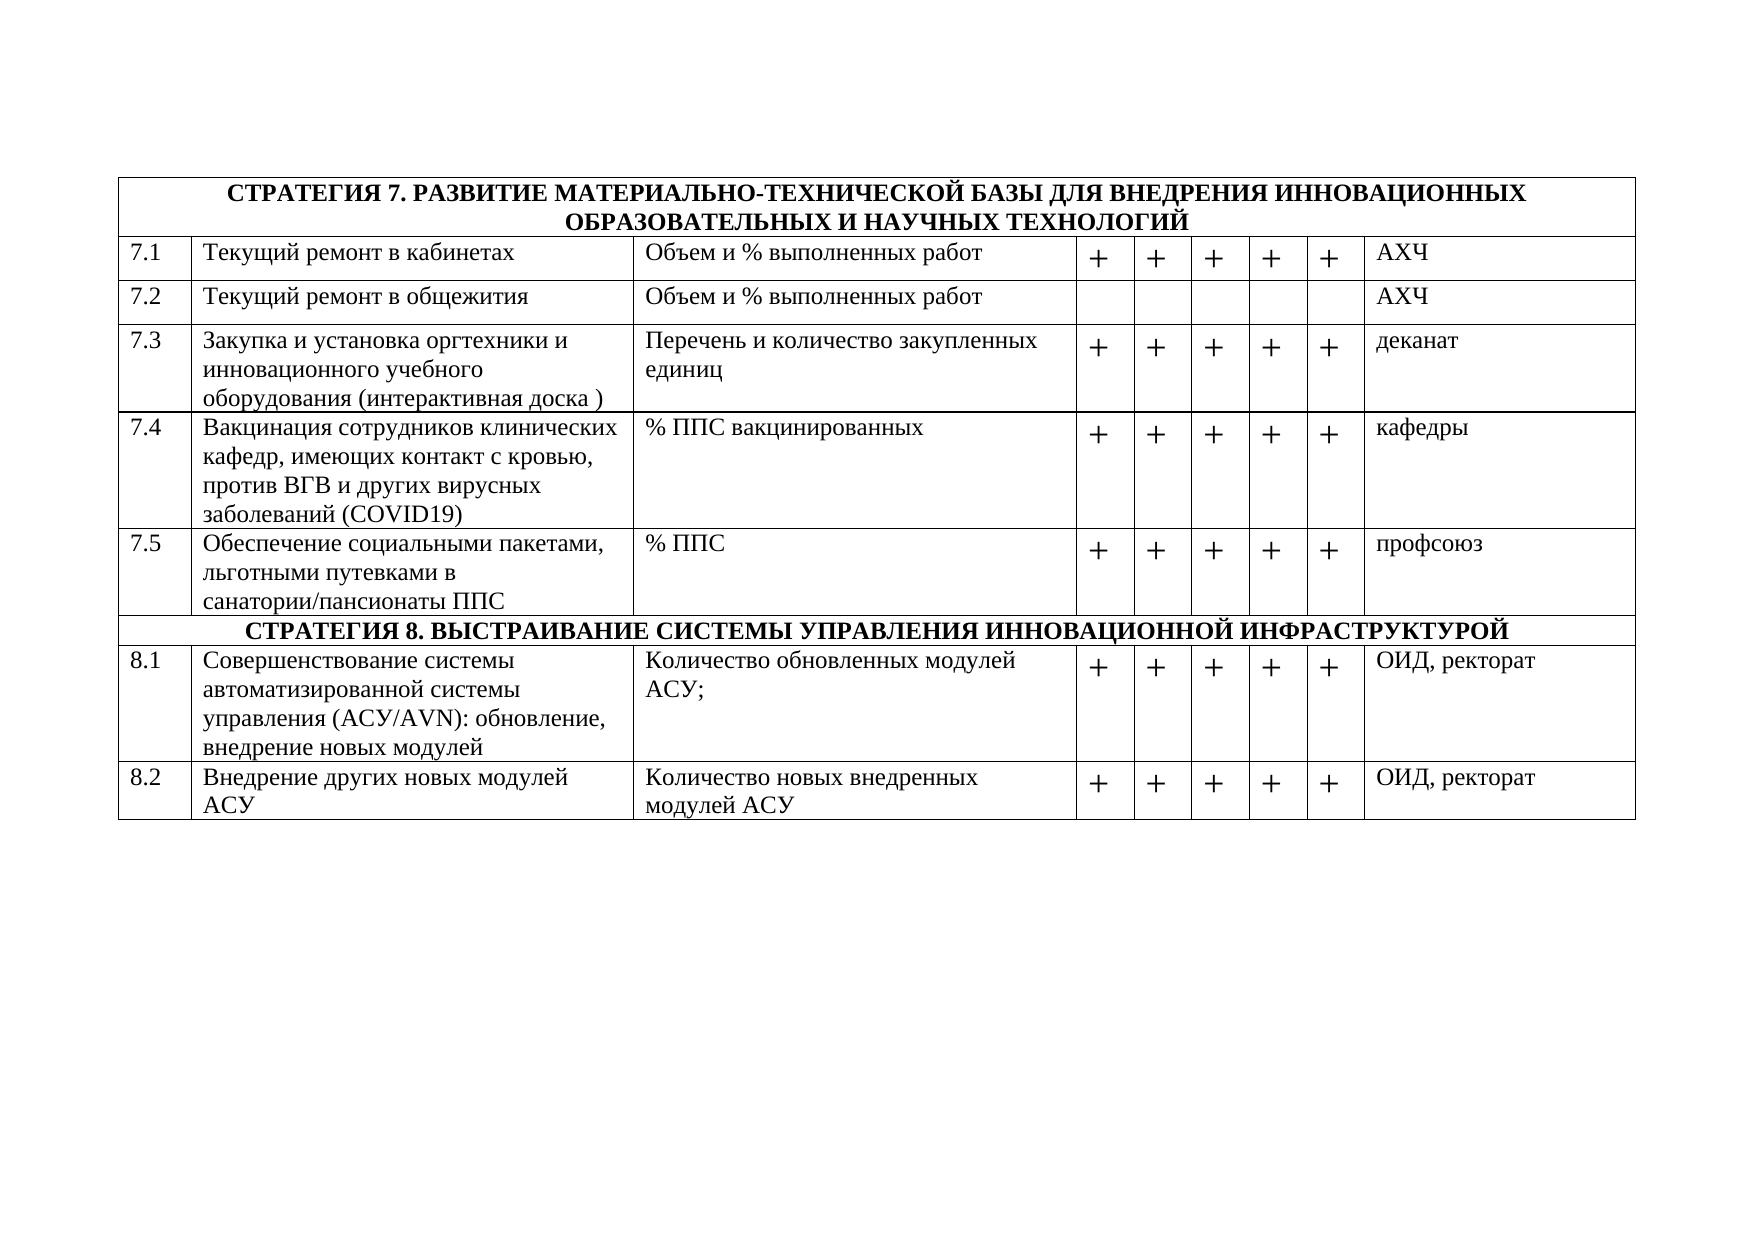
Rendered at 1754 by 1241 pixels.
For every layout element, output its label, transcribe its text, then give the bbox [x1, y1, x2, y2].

table_cell + [1135, 646, 1191, 761]
table_cell ОИД, ректорат [1365, 762, 1635, 819]
table_cell + [1135, 325, 1191, 411]
table_cell + [1250, 237, 1307, 280]
table_cell + [1250, 646, 1307, 761]
table_cell профсоюз [1365, 529, 1635, 615]
table_cell Количество обновленных модулей АСУ; [634, 646, 1076, 761]
table_cell + [1192, 646, 1249, 761]
table_cell + [1250, 325, 1307, 411]
table_cell + [1192, 325, 1249, 411]
table_cell 7.4 [119, 413, 191, 527]
table_cell Текущий ремонт в общежития [192, 281, 633, 324]
table_cell + [1192, 529, 1249, 615]
table_cell 7.3 [119, 325, 191, 411]
table_cell + [1308, 237, 1364, 280]
table_cell Совершенствование системы автоматизированной системы управления (АСУ/AVN): обновление, внедрение новых модулей [192, 646, 633, 761]
table_cell + [1250, 413, 1307, 527]
table_cell + [1308, 325, 1364, 411]
table_cell + [1192, 762, 1249, 819]
table_cell [1077, 281, 1134, 324]
table_cell АХЧ [1365, 237, 1635, 280]
table_cell 7.2 [119, 281, 191, 324]
table_cell + [1135, 413, 1191, 527]
table_cell АХЧ [1365, 281, 1635, 324]
table_cell + [1308, 529, 1364, 615]
table_cell [1308, 281, 1364, 324]
table_cell [1135, 281, 1191, 324]
table_cell + [1308, 413, 1364, 527]
table_cell + [1077, 529, 1134, 615]
table_cell + [1250, 529, 1307, 615]
table_cell + [1250, 762, 1307, 819]
table_cell Закупка и установка оргтехники и инновационного учебного оборудования (интерактивная доска ) [192, 325, 633, 411]
table_cell Текущий ремонт в кабинетах [192, 237, 633, 280]
table_cell + [1308, 646, 1364, 761]
table_cell 8.1 [119, 646, 191, 761]
table_cell Вакцинация сотрудников клинических кафедр, имеющих контакт с кровью, против ВГВ и других вирусных заболеваний (COVID19) [192, 413, 633, 527]
table_cell + [1077, 325, 1134, 411]
table_cell Обеспечение социальными пакетами, льготными путевками в санатории/пансионаты ППС [192, 529, 633, 615]
table_cell ОИД, ректорат [1365, 646, 1635, 761]
table_cell [1250, 281, 1307, 324]
table_cell + [1077, 762, 1134, 819]
table_cell 7.1 [119, 237, 191, 280]
table_cell кафедры [1365, 413, 1635, 527]
table_cell % ППС вакцинированных [634, 413, 1076, 527]
table_cell + [1077, 646, 1134, 761]
table_cell Внедрение других новых модулей АСУ [192, 762, 633, 819]
table_cell [1192, 281, 1249, 324]
table_cell Объем и % выполненных работ [634, 237, 1076, 280]
table_cell + [1077, 413, 1134, 527]
table_cell + [1135, 237, 1191, 280]
table_cell Перечень и количество закупленных единиц [634, 325, 1076, 411]
table_cell + [1192, 413, 1249, 527]
table_cell СТРАТЕГИЯ 8. ВЫСТРАИВАНИЕ СИСТЕМЫ УПРАВЛЕНИЯ ИННОВАЦИОННОЙ ИНФРАСТРУКТУРОЙ [119, 616, 1635, 644]
table_cell + [1135, 529, 1191, 615]
table_cell 7.5 [119, 529, 191, 615]
table_cell СТРАТЕГИЯ 7. РАЗВИТИЕ МАТЕРИАЛЬНО-ТЕХНИЧЕСКОЙ БАЗЫ ДЛЯ ВНЕДРЕНИЯ ИННОВАЦИОННЫХ ОБРАЗОВАТЕЛЬНЫХ И НАУЧНЫХ ТЕХНОЛОГИЙ [119, 178, 1635, 236]
table_cell Объем и % выполненных работ [634, 281, 1076, 324]
table_cell 8.2 [119, 762, 191, 819]
table_cell + [1308, 762, 1364, 819]
table_cell деканат [1365, 325, 1635, 411]
table_cell + [1077, 237, 1134, 280]
table_cell Количество новых внедренных модулей АСУ [634, 762, 1076, 819]
table_cell % ППС [634, 529, 1076, 615]
table_cell + [1192, 237, 1249, 280]
table_cell + [1135, 762, 1191, 819]
